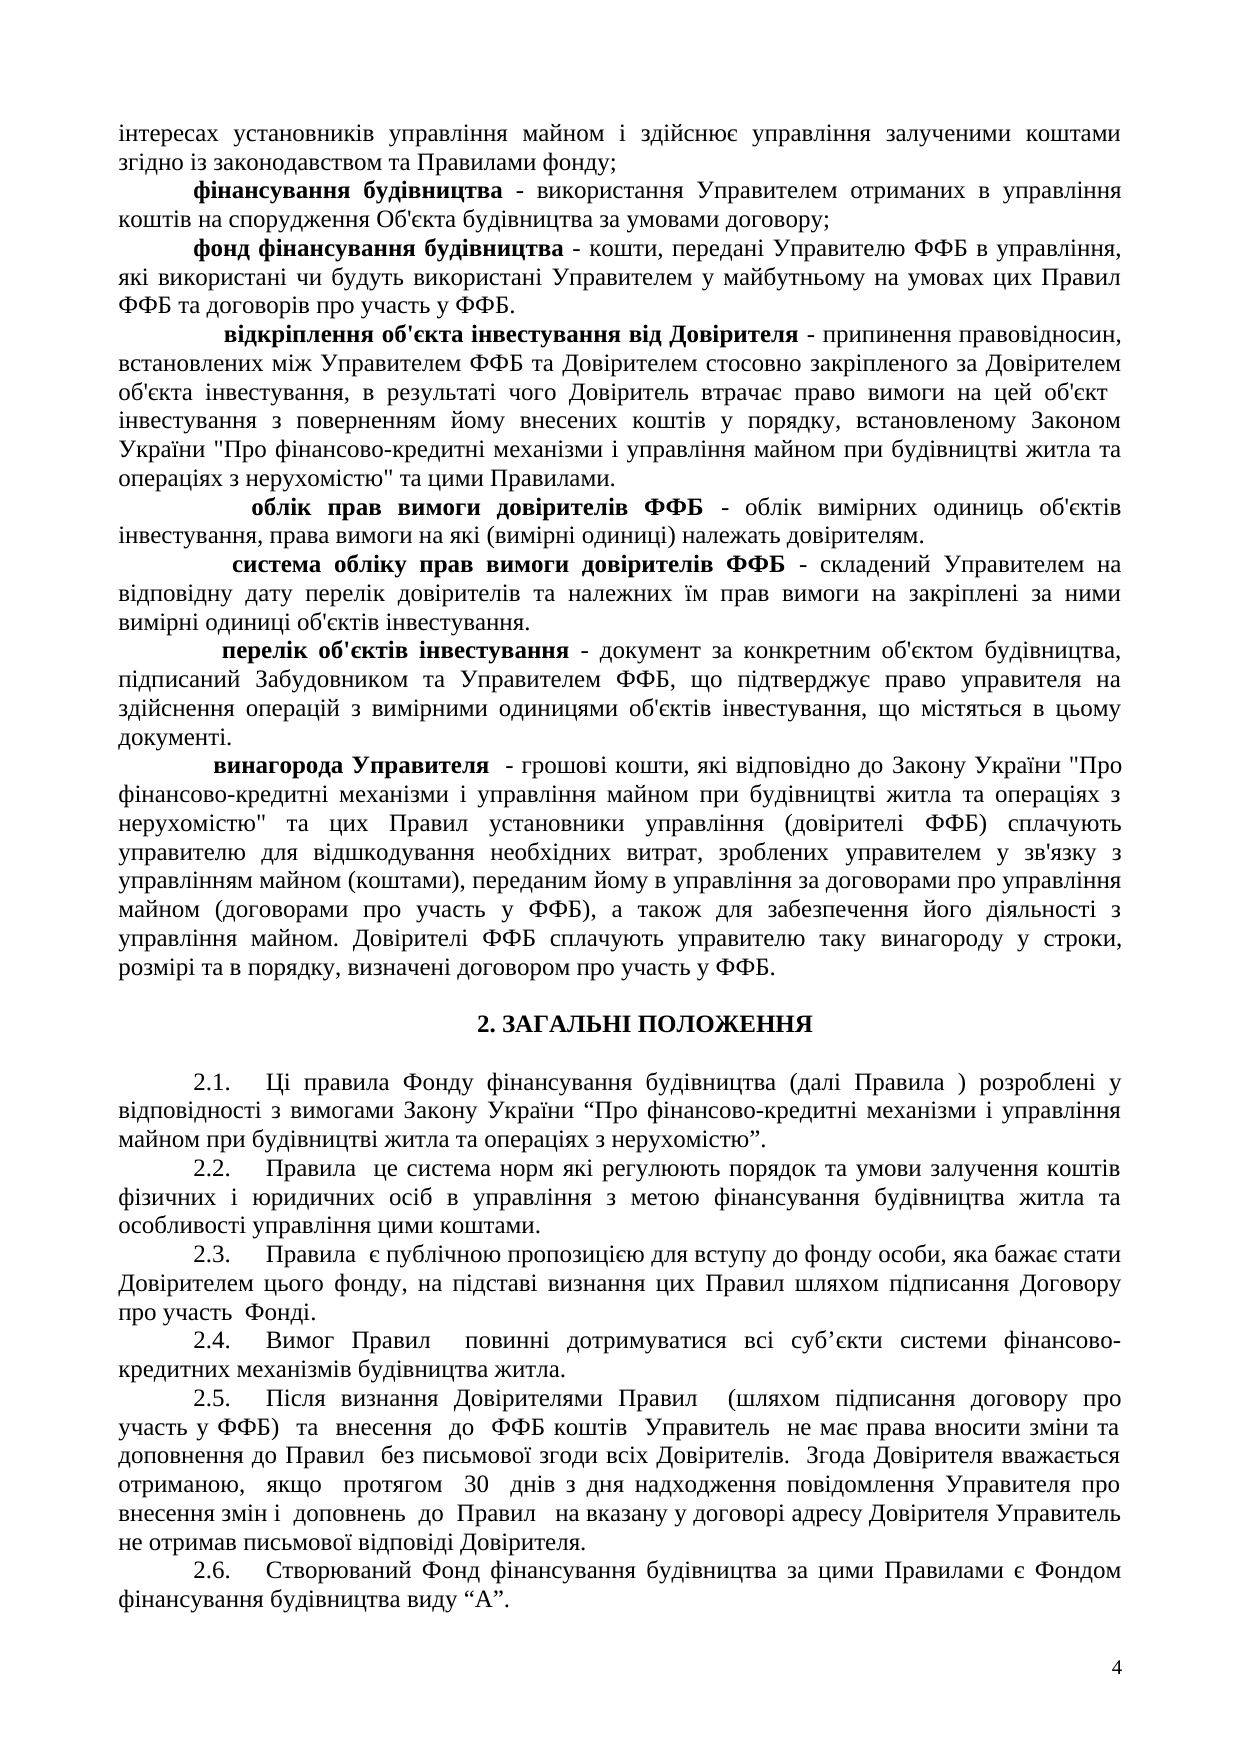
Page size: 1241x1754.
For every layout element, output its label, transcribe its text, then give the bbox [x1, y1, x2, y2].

text відкріплення об'єкта інвестування від Довірителя - припинення правовідносин, встановлених між Управителем ФФБ та Довірителем стосовно закріпленого за Довірителем об'єкта інвестування, в результаті чого Довіритель втрачає право вимоги на цей об'єкт інвестування з поверненням йому внесених коштів у порядку, встановленому Законом України "Про фінансово-кредитні механізми і управління майном при будівництві житла та операціях з нерухомістю" та цими Правилами. [118, 319, 1122, 492]
text перелік об'єктів інвестування - документ за конкретним об'єктом будівництва, підписаний Забудовником та Управителем ФФБ, що підтверджує право управителя на здійснення операцій з вимірними одиницями об'єктів інвестування, що містяться в цьому документі. [118, 636, 1122, 751]
list Правила є публічною пропозицією для вступу до фонду особи, яка бажає стати Довірителем цього фонду, на підставі визнання цих Правил шляхом підписання Договору про участь Фонді. [118, 1239, 1122, 1326]
list Ці правила Фонду фінансування будівництва (далі Правила ) розроблені у відповідності з вимогами Закону України “Про фінансово-кредитні механізми і управління майном при будівництві житла та операціях з нерухомістю”. [118, 1067, 1122, 1153]
subtitle 2. ЗАГАЛЬНІ ПОЛОЖЕННЯ [267, 1009, 1122, 1038]
list Після визнання Довірителями Правил (шляхом підписання договору про участь у ФФБ) та внесення до ФФБ коштів Управитель не має права вносити зміни та доповнення до Правил без письмової згоди всіх Довірителів. Згода Довірителя вважається отриманою, якщо протягом 30 днів з дня надходження повідомлення Управителя про внесення змін і доповнень до Правил на вказану у договорі адресу Довірителя Управитель не отримав письмової відповіді Довірителя. [118, 1383, 1122, 1556]
text система обліку прав вимоги довірителів ФФБ - складений Управителем на відповідну дату перелік довірителів та належних їм прав вимоги на закріплені за ними вимірні одиниці об'єктів інвестування. [118, 549, 1122, 636]
text фінансування будівництва - використання Управителем отриманих в управління коштів на спорудження Об'єкта будівництва за умовами договору; [118, 176, 1122, 233]
text облік прав вимоги довірителів ФФБ - облік вимірних одиниць об'єктів інвестування, права вимоги на які (вимірні одиниці) належать довірителям. [118, 492, 1122, 549]
text фонд фінансування будівництва - кошти, передані Управителю ФФБ в управління, які використані чи будуть використані Управителем у майбутньому на умовах цих Правил ФФБ та договорів про участь у ФФБ. [118, 233, 1122, 319]
list Вимог Правил повинні дотримуватися всі суб’єкти системи фінансово-кредитних механізмів будівництва житла. [118, 1326, 1122, 1383]
list Створюваний Фонд фінансування будівництва за цими Правилами є Фондом фінансування будівництва виду “А”. [118, 1556, 1122, 1613]
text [118, 118, 1122, 176]
list Правила це система норм які регулюють порядок та умови залучення коштів фізичних і юридичних осіб в управління з метою фінансування будівництва житла та особливості управління цими коштами. [118, 1153, 1122, 1239]
text винагорода Управителя - грошові кошти, які відповідно до Закону України "Про фінансово-кредитні механізми і управління майном при будівництві житла та операціях з нерухомістю" та цих Правил установники управління (довірителі ФФБ) сплачують управителю для відшкодування необхідних витрат, зроблених управителем у зв'язку з управлінням майном (коштами), переданим йому в управління за договорами про управління майном (договорами про участь у ФФБ), а також для забезпечення його діяльності з управління майном. Довірителі ФФБ сплачують управителю таку винагороду у строки, розмірі та в порядку, визначені договором про участь у ФФБ. [118, 751, 1122, 981]
